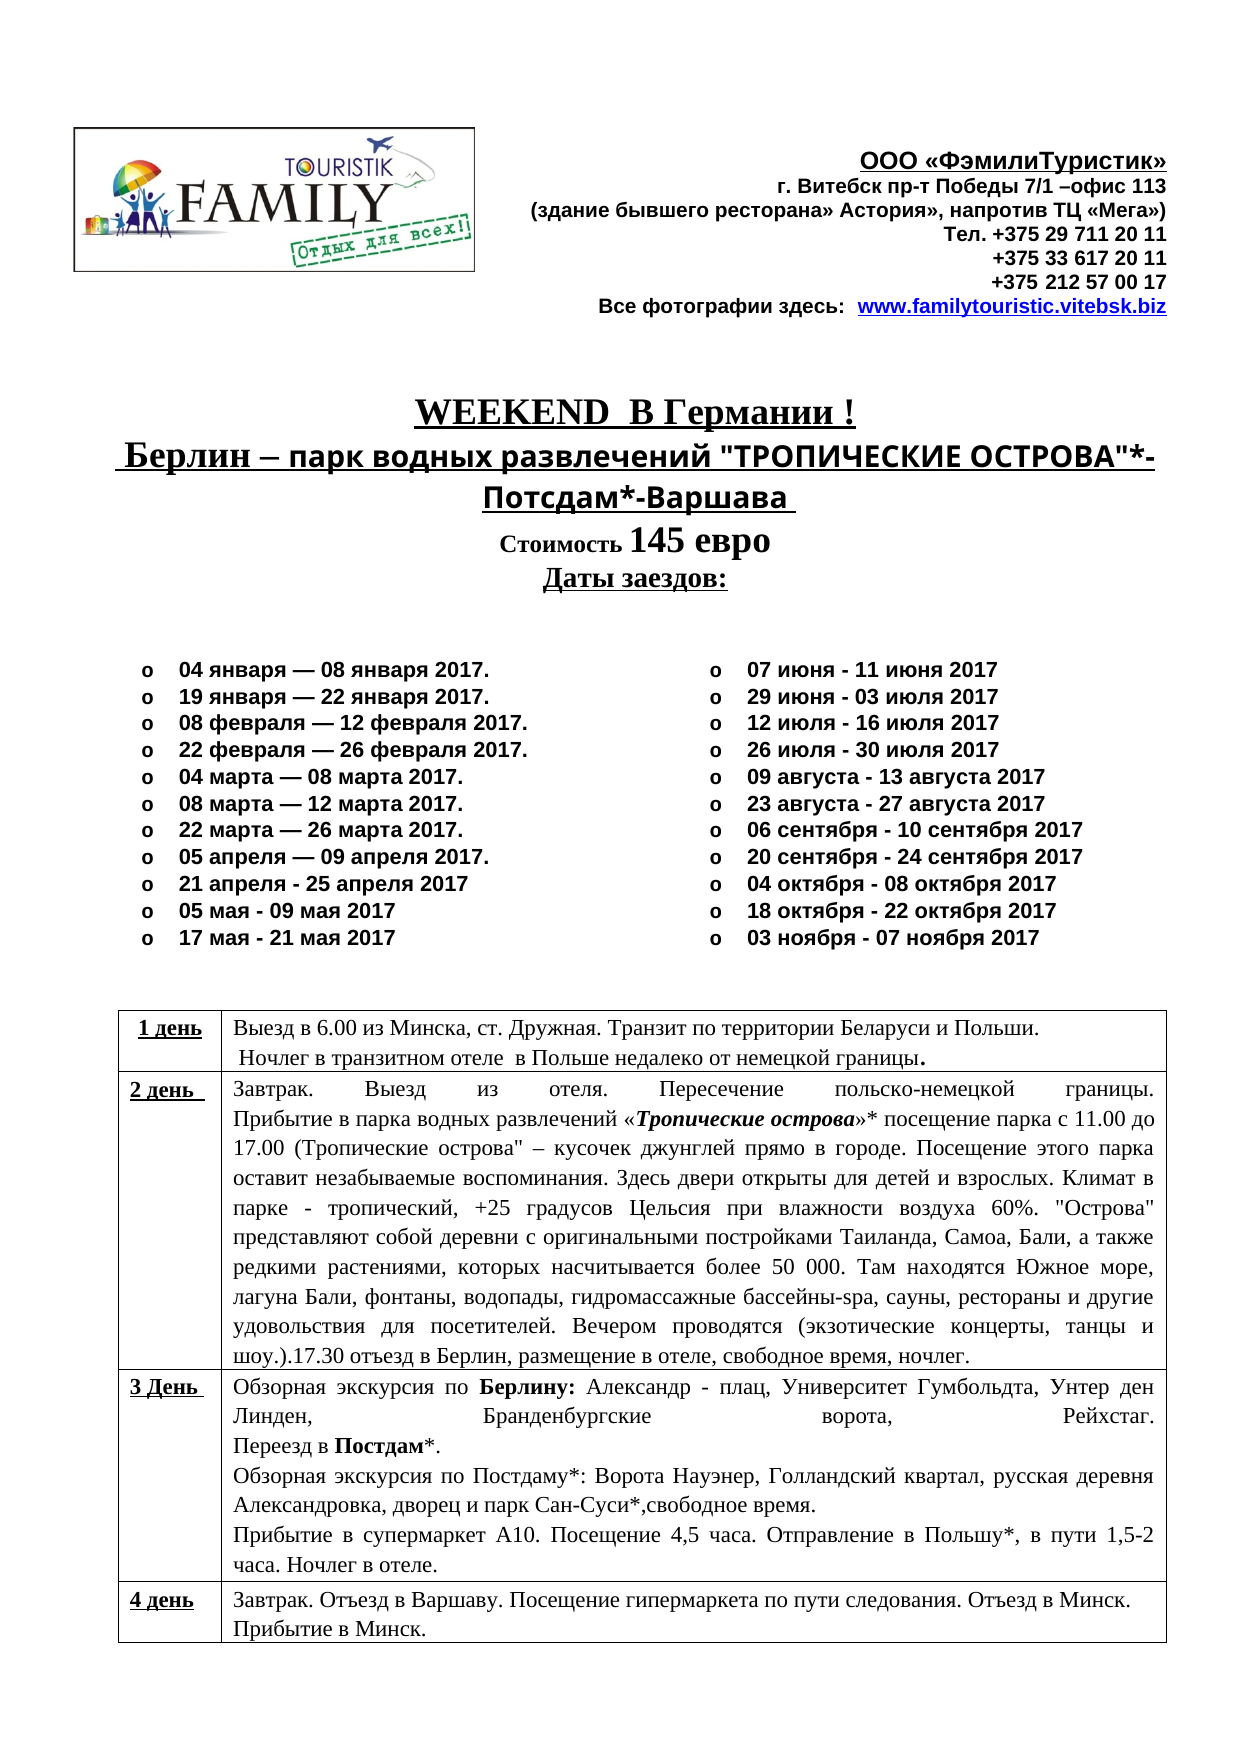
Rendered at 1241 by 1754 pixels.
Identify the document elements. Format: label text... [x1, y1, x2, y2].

list 19 января — 22 января 2017. [141, 683, 598, 710]
table_header 1 день [119, 1011, 221, 1071]
table_header Выезд в 6.00 из Минска, ст. Дружная. Транзит по территории Беларуси и Польши. Ночлег в транзитном отеле в Польше недалеко от немецкой границы. [222, 1011, 1166, 1071]
list WEEKEND В Германии ! [103, 389, 1167, 432]
list Даты заездов: [103, 561, 1167, 594]
list 22 февраля — 26 февраля 2017. [141, 737, 598, 764]
list 12 июля - 16 июля 2017 [709, 710, 1167, 737]
table_cell 4 день [119, 1582, 221, 1642]
list 17 мая - 21 мая 2017 [141, 924, 598, 951]
list 18 октября - 22 октября 2017 [709, 898, 1167, 924]
list 22 марта — 26 марта 2017. [141, 817, 598, 844]
table_cell Обзорная экскурсия по Берлину: Александр - плац, Университет Гумбольдта, Унтер ден Линден, Бранденбургские ворота, Рейхстаг. Переезд в Постдам*. Обзорная экскурсия по Постдаму*: Ворота Науэнер, Голландский квартал, русская деревня Александровка, дворец и парк Сан-Суси*,свободное время. Прибытие в супермаркет А10. Посещение 4,5 часа. Отправление в Польшу*, в пути 1,5-2 часа. Ночлег в отеле. [222, 1370, 1166, 1581]
list 21 апреля - 25 апреля 2017 [141, 871, 598, 898]
picture [73, 127, 475, 272]
list 08 марта — 12 марта 2017. [141, 791, 598, 817]
list 26 июля - 30 июля 2017 [709, 737, 1167, 764]
list Стоимость 145 евро [103, 517, 1167, 561]
list 04 октября - 08 октября 2017 [709, 871, 1167, 898]
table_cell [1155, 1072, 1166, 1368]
list 09 августа - 13 августа 2017 [709, 764, 1167, 791]
list Берлин – парк водных развлечений "ТРОПИЧЕСКИЕ ОСТРОВА"*-Потсдам*-Варшава [103, 432, 1167, 517]
list 20 сентября - 24 сентября 2017 [709, 844, 1167, 871]
list 05 мая - 09 мая 2017 [141, 898, 598, 924]
list 08 февраля — 12 февраля 2017. [141, 710, 598, 737]
list 04 января — 08 января 2017. [141, 657, 598, 683]
list 29 июня - 03 июля 2017 [709, 683, 1167, 710]
table_cell Завтрак. Отъезд в Варшаву. Посещение гипермаркета по пути следования. Отъезд в Минск. Прибытие в Минск. [222, 1582, 1166, 1642]
table_cell 3 День [119, 1370, 221, 1581]
list 06 сентября - 10 сентября 2017 [709, 817, 1167, 844]
list 23 августа - 27 августа 2017 [709, 791, 1167, 817]
list 03 ноября - 07 ноября 2017 [709, 924, 1167, 951]
table_cell 2 день [119, 1072, 221, 1368]
list 04 марта — 08 марта 2017. [141, 764, 598, 791]
list 05 апреля — 09 апреля 2017. [141, 844, 598, 871]
list 07 июня - 11 июня 2017 [709, 657, 1167, 683]
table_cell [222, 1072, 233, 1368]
